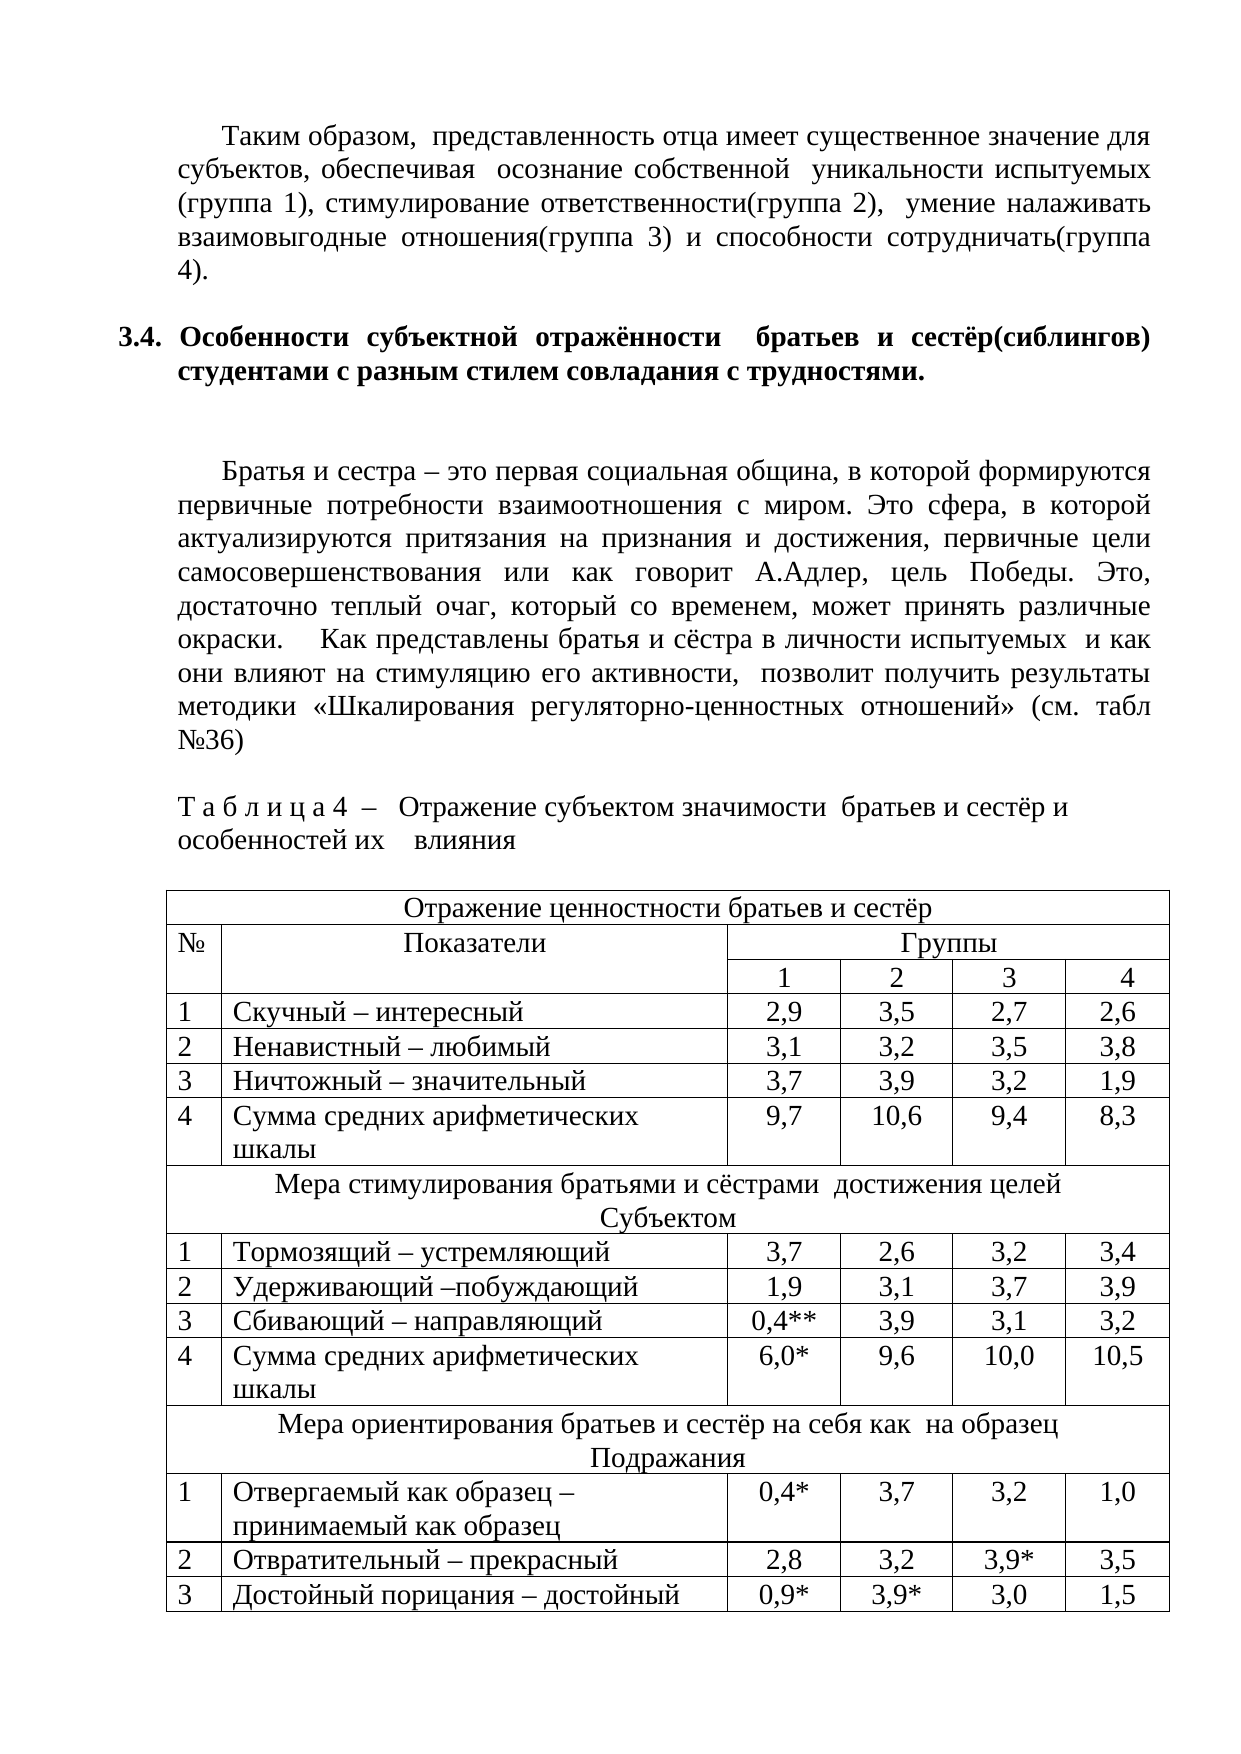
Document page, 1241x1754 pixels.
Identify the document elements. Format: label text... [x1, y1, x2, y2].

table_cell 4 [167, 1338, 221, 1405]
table_cell 2,7 [953, 994, 1065, 1028]
text особенностей их влияния [177, 822, 1152, 856]
table_cell 1,0 [1066, 1474, 1169, 1541]
table_cell Сумма средних арифметических шкалы [222, 1098, 727, 1165]
table_cell 3,1 [728, 1029, 840, 1062]
table_cell 9,6 [841, 1338, 952, 1405]
table_cell 1 [167, 1234, 221, 1268]
table_cell Ненавистный – любимый [222, 1029, 727, 1062]
table_cell 2 [167, 1029, 221, 1062]
table_cell 3,4 [1066, 1234, 1169, 1268]
table_cell 2 [167, 1269, 221, 1302]
table_cell Отвергаемый как образец – принимаемый как образец [222, 1474, 727, 1541]
table_cell 3,2 [953, 1474, 1065, 1541]
table_cell 0,9* [728, 1577, 840, 1611]
table_cell 3,9 [1066, 1269, 1169, 1302]
table_cell Сбивающий – направляющий [222, 1304, 727, 1337]
table_cell 3,5 [953, 1029, 1065, 1062]
table_cell 3,7 [728, 1064, 840, 1097]
table_cell 4 [167, 1098, 221, 1165]
table_cell 3,2 [953, 1064, 1065, 1097]
table_cell 3,9 [841, 1304, 952, 1337]
table_cell 1,5 [1066, 1577, 1169, 1611]
table_cell 9,4 [953, 1098, 1065, 1165]
table_cell 1,9 [728, 1269, 840, 1302]
table_cell 10,0 [953, 1338, 1065, 1405]
table_cell 2 [167, 1543, 221, 1576]
table_cell 10,5 [1066, 1338, 1169, 1405]
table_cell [222, 1577, 727, 1611]
table_cell 2,9 [728, 994, 840, 1028]
table_cell 2,6 [1066, 994, 1169, 1028]
table_cell 2,8 [728, 1543, 840, 1576]
text 3.4. Особенности субъектной отражённости братьев и сестёр(сиблингов) студентами с разным стилем совладания с трудностями. [118, 319, 1152, 386]
table_cell 3,7 [841, 1474, 952, 1541]
text Т а б л и ц а 4 – Отражение субъектом значимости братьев и сестёр и [177, 789, 1152, 822]
table_cell 3 [167, 1064, 221, 1097]
table_cell Отвратительный – прекрасный [222, 1543, 727, 1576]
table_cell Скучный – интересный [222, 994, 727, 1028]
table_cell 3 [953, 960, 1065, 993]
table_cell 3,2 [1066, 1304, 1169, 1337]
table_cell 3,8 [1066, 1029, 1169, 1062]
table_cell Ничтожный – значительный [222, 1064, 727, 1097]
table_cell 3,2 [841, 1029, 952, 1062]
text Таким образом, представленность отца имеет существенное значение для субъектов, обеспечивая осознание собственной уникальности испытуемых (группа 1), стимулирование ответственности(группа 2), умение налаживать взаимовыгодные отношения(группа 3) и способности сотрудничать(группа 4). [177, 118, 1152, 286]
table_cell 1 [728, 960, 840, 993]
table_cell Мера стимулирования братьями и сёстрами достижения целей Субъектом [167, 1166, 1169, 1233]
table_cell 3,7 [728, 1234, 840, 1268]
table_cell 3,1 [953, 1304, 1065, 1337]
table_cell 4 [1066, 960, 1169, 993]
table_cell 2,6 [841, 1234, 952, 1268]
table_cell 3,1 [841, 1269, 952, 1302]
table_cell 9,7 [728, 1098, 840, 1165]
table_cell 3,9* [953, 1543, 1065, 1576]
table_cell 1,9 [1066, 1064, 1169, 1097]
table_cell 0,4* [728, 1474, 840, 1541]
table_cell 2 [841, 960, 952, 993]
table_cell 3,5 [1066, 1543, 1169, 1576]
table_cell Сумма средних арифметических шкалы [222, 1338, 727, 1405]
table_cell 3,5 [841, 994, 952, 1028]
table_cell 0,4** [728, 1304, 840, 1337]
table_cell Мера ориентирования братьев и сестёр на себя как на образец Подражания [167, 1406, 1169, 1473]
table_cell 3 [167, 1304, 221, 1337]
table_cell 3,9 [841, 1064, 952, 1097]
text Братья и сестра – это первая социальная община, в которой формируются первичные потребности взаимоотношения с миром. Это сфера, в которой актуализируются притязания на признания и достижения, первичные цели самосовершенствования или как говорит А.Адлер, цель Победы. Это, достаточно теплый очаг, который со временем, может принять различные окраски. Как представлены братья и сёстра в личности испытуемых и как они влияют на стимуляцию его активности, позволит получить результаты методики «Шкалирования регуляторно-ценностных отношений» (см. табл №36) [177, 453, 1152, 755]
table_cell Тормозящий – устремляющий [222, 1234, 727, 1268]
table_cell 3,0 [953, 1577, 1065, 1611]
table_cell 1 [167, 994, 221, 1028]
table_cell 8,3 [1066, 1098, 1169, 1165]
table_cell № [167, 925, 221, 993]
table_cell 3 [167, 1577, 221, 1611]
table_cell 3,9* [841, 1577, 952, 1611]
table_cell 1 [167, 1474, 221, 1541]
table_cell 10,6 [841, 1098, 952, 1165]
table_cell 6,0* [728, 1338, 840, 1405]
table_cell 3,2 [841, 1543, 952, 1576]
table_header Отражение ценностности братьев и сестёр [167, 891, 1169, 924]
table_cell 3,7 [953, 1269, 1065, 1302]
table_cell Удерживающий –побуждающий [222, 1269, 727, 1302]
table_cell 3,2 [953, 1234, 1065, 1268]
table_cell Показатели [222, 925, 727, 993]
table_cell Группы [728, 925, 1169, 959]
